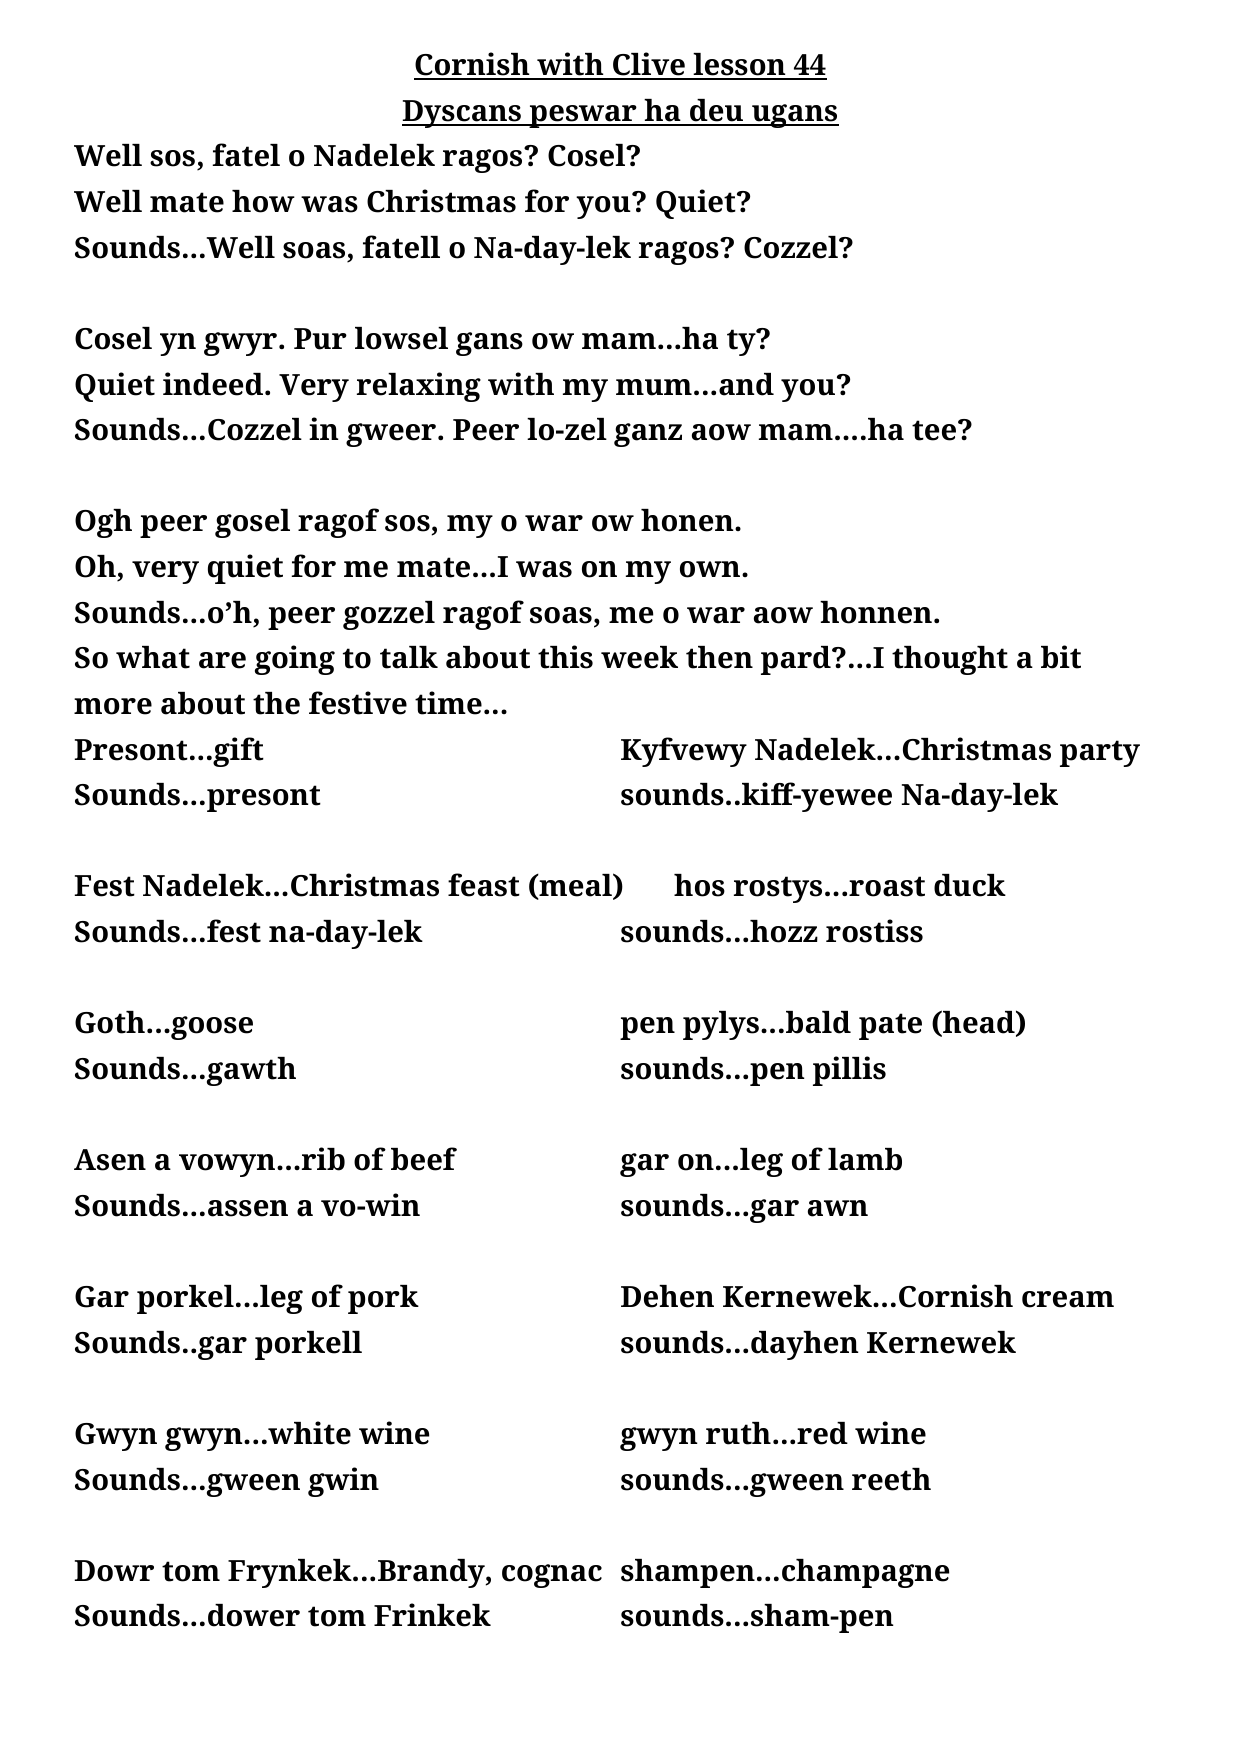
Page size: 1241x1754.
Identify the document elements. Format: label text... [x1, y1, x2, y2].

text Quiet indeed. Very relaxing with my mum...and you? [74, 364, 1167, 403]
text Well mate how was Christmas for you? Quiet? [74, 181, 1167, 221]
text Well sos, fatel o Nadelek ragos? Cosel? [74, 136, 1167, 175]
text So what are going to talk about this week then pard?...I thought a bit more about the festive time... [74, 637, 1167, 723]
text Cornish with Clive lesson 44 [74, 44, 1167, 84]
text Sounds...assen a vo-win sounds...gar awn [74, 1185, 1167, 1225]
text Sounds...dower tom Frinkek sounds...sham-pen [74, 1596, 1167, 1635]
text Sounds...gawth sounds...pen pillis [74, 1048, 1167, 1088]
text Gar porkel...leg of pork Dehen Kernewek...Cornish cream [74, 1276, 1167, 1316]
text Sounds...fest na-day-lek sounds...hozz rostiss [74, 911, 1167, 951]
text Sounds...Well soas, fatell o Na-day-lek ragos? Cozzel? [74, 227, 1167, 267]
text Gwyn gwyn...white wine gwyn ruth...red wine [74, 1413, 1167, 1453]
text Fest Nadelek...Christmas feast (meal) hos rostys...roast duck [74, 866, 1167, 905]
text Ogh peer gosel ragof sos, my o war ow honen. [74, 501, 1167, 540]
text Dyscans peswar ha deu ugans [74, 90, 1167, 130]
text Sounds..gar porkell sounds...dayhen Kernewek [74, 1322, 1167, 1362]
text Dowr tom Frynkek...Brandy, cognac shampen...champagne [74, 1550, 1167, 1590]
text Presont...gift Kyfvewy Nadelek...Christmas party [74, 729, 1167, 768]
text Sounds...gween gwin sounds...gween reeth [74, 1459, 1167, 1498]
text Sounds...o’h, peer gozzel ragof soas, me o war aow honnen. [74, 592, 1167, 632]
text Sounds...Cozzel in gweer. Peer lo-zel ganz aow mam....ha tee? [74, 409, 1167, 449]
text Cosel yn gwyr. Pur lowsel gans ow mam...ha ty? [74, 318, 1167, 358]
text Goth...goose pen pylys...bald pate (head) [74, 1002, 1167, 1042]
text Asen a vowyn...rib of beef gar on...leg of lamb [74, 1139, 1167, 1179]
text Sounds...presont sounds..kiff-yewee Na-day-lek [74, 774, 1167, 814]
text Oh, very quiet for me mate...I was on my own. [74, 546, 1167, 586]
